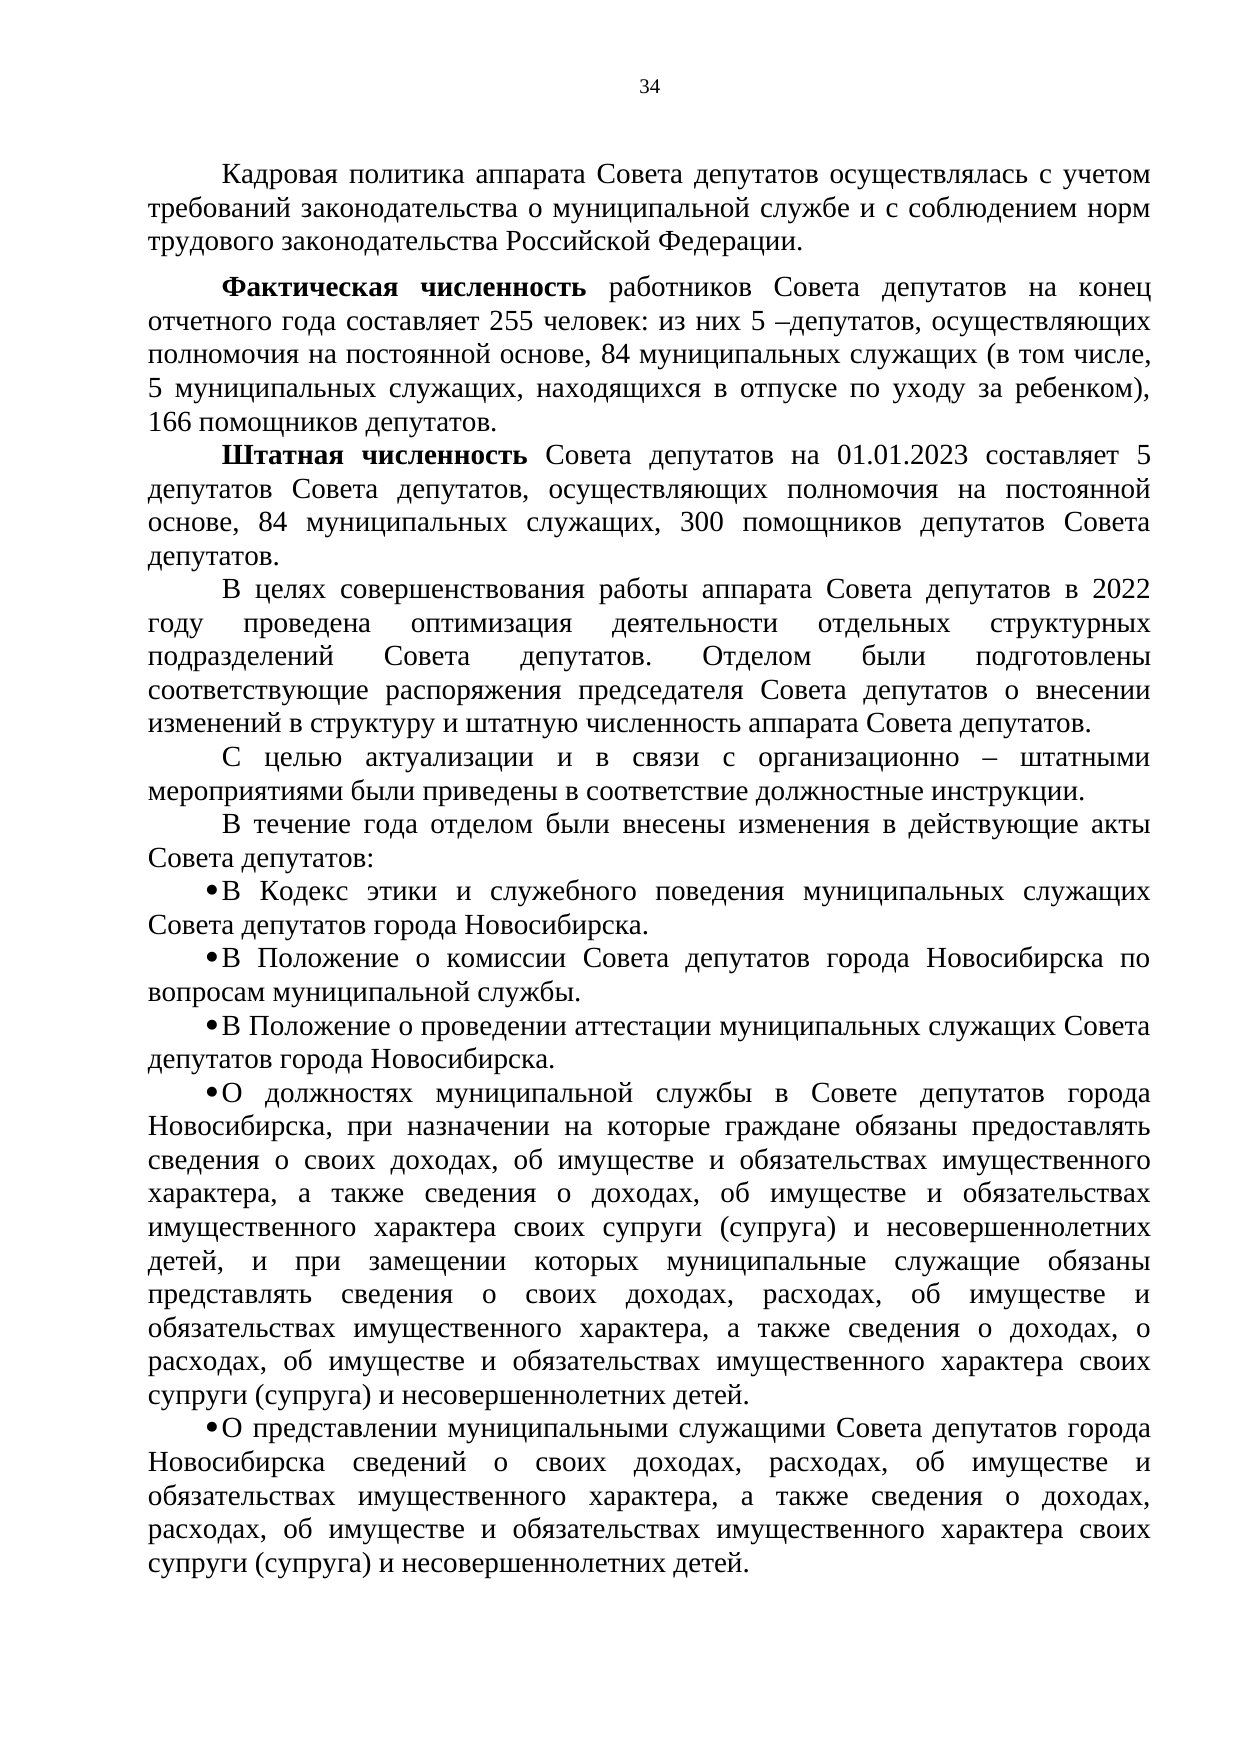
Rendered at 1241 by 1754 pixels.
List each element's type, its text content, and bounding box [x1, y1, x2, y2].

text Кадровая политика аппарата Совета депутатов осуществлялась с учетом требований законодательства о муниципальной службе и с соблюдением норм трудового законодательства Российской Федерации. [148, 156, 1152, 257]
text В течение года отделом были внесены изменения в действующие акты Совета депутатов: [148, 806, 1152, 873]
text Фактическая численность работников Совета депутатов на конец отчетного года составляет 255 человек: из них 5 –депутатов, осуществляющих полномочия на постоянной основе, 84 муниципальных служащих (в том числе, 5 муниципальных служащих, находящихся в отпуске по уходу за ребенком), 166 помощников депутатов. [148, 269, 1152, 437]
list О должностях муниципальной службы в Совете депутатов города Новосибирска, при назначении на которые граждане обязаны предоставлять сведения о своих доходах, об имуществе и обязательствах имущественного характера, а также сведения о доходах, об имуществе и обязательствах имущественного характера своих супруги (супруга) и несовершеннолетних детей, и при замещении которых муниципальные служащие обязаны представлять сведения о своих доходах, расходах, об имуществе и обязательствах имущественного характера, а также сведения о доходах, о расходах, об имуществе и обязательствах имущественного характера своих супруги (супруга) и несовершеннолетних детей. [148, 1075, 1152, 1410]
text В целях совершенствования работы аппарата Совета депутатов в 2022 году проведена оптимизация деятельности отдельных структурных подразделений Совета депутатов. Отделом были подготовлены соответствующие распоряжения председателя Совета депутатов о внесении изменений в структуру и штатную численность аппарата Совета депутатов. [148, 571, 1152, 739]
list О представлении муниципальными служащими Совета депутатов города Новосибирска сведений о своих доходах, расходах, об имуществе и обязательствах имущественного характера, а также сведения о доходах, расходах, об имуществе и обязательствах имущественного характера своих супруги (супруга) и несовершеннолетних детей. [148, 1410, 1152, 1578]
list В Положение о проведении аттестации муниципальных служащих Совета депутатов города Новосибирска. [148, 1008, 1152, 1075]
text С целью актуализации и в связи с организационно – штатными мероприятиями были приведены в соответствие должностные инструкции. [148, 739, 1152, 806]
list В Положение о комиссии Совета депутатов города Новосибирска по вопросам муниципальной службы. [148, 941, 1152, 1008]
list В Кодекс этики и служебного поведения муниципальных служащих Совета депутатов города Новосибирска. [148, 873, 1152, 941]
text Штатная численность Совета депутатов на 01.01.2023 составляет 5 депутатов Совета депутатов, осуществляющих полномочия на постоянной основе, 84 муниципальных служащих, 300 помощников депутатов Совета депутатов. [148, 437, 1152, 571]
